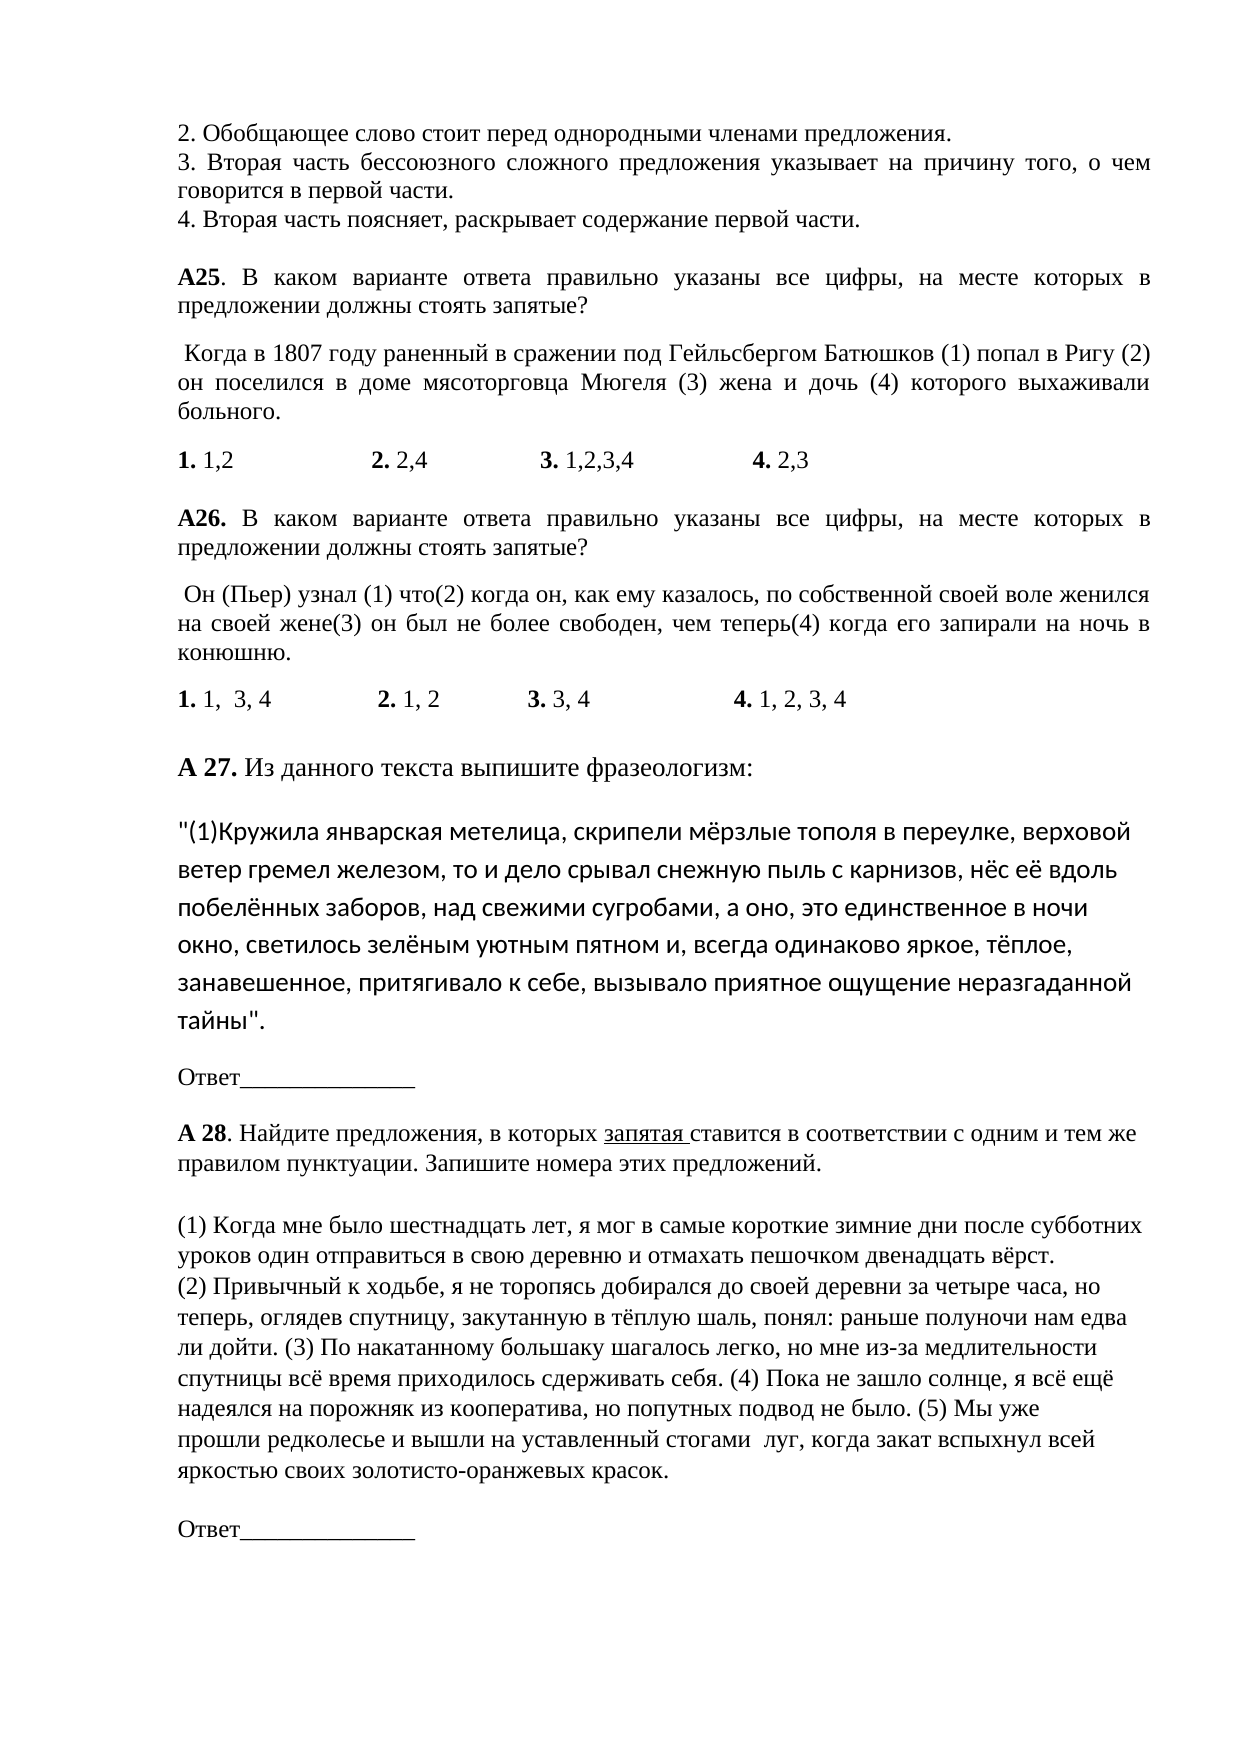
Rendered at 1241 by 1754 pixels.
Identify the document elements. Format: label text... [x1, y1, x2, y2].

text А26. В каком варианте ответа правильно указаны все цифры, на месте которых в предложении должны стоять запятые? [177, 503, 1152, 560]
text 1. 1, 3, 4 2. 1, 2 3. 3, 4 4. 1, 2, 3, 4 [177, 684, 1152, 713]
text А 27. Из данного текста выпишите фразеологизм: [177, 751, 1152, 783]
text А 28. Найдите предложения, в которых запятая ставится в соответствии с одним и тем же правилом пунктуации. Запишите номера этих предложений. [177, 1116, 1152, 1177]
text Когда в 1807 году раненный в сражении под Гейльсбергом Батюшков (1) попал в Ригу (2) он поселился в доме мясоторговца Мюгеля (3) жена и дочь (4) которого выхаживали больного. [177, 338, 1152, 424]
text 4. Вторая часть поясняет, раскрывает содержание первой части. [177, 204, 1152, 233]
text (1) Когда мне было шестнадцать лет, я мог в самые короткие зимние дни после субботних уроков один отправиться в свою деревню и отмахать пешочком двенадцать вёрст. (2) Привычный к ходьбе, я не торопясь добирался до своей деревни за четыре часа, но теперь, оглядев спутницу, закутанную в тёплую шаль, понял: раньше полуночи нам едва ли дойти. (3) По накатанному большаку шагалось легко, но мне из-за медлительности спутницы всё время приходилось сдерживать себя. (4) Пока не зашло солнце, я всё ещё надеялся на порожняк из кооператива, но попутных подвод не было. (5) Мы уже прошли редколесье и вышли на уставленный стогами луг, когда закат вспыхнул всей яркостью своих золотисто-оранжевых красок. [177, 1208, 1152, 1483]
text Ответ______________ [177, 1514, 1152, 1543]
text 1. 1,2 2. 2,4 3. 1,2,3,4 4. 2,3 [177, 445, 1152, 474]
text 3. Вторая часть бессоюзного сложного предложения указывает на причину того, о чем говорится в первой части. [177, 147, 1152, 204]
text Он (Пьер) узнал (1) что(2) когда он, как ему казалось, по собственной своей воле женился на своей жене(3) он был не более свободен, чем теперь(4) когда его запирали на ночь в конюшню. [177, 579, 1152, 666]
text "(1)Кружила январская метелица, скрипели мёрзлые тополя в переулке, верховой ветер гремел железом, то и дело срывал снежную пыль с карнизов, нёс её вдоль побелённых заборов, над свежими сугробами, а оно, это единственное в ночи окно, светилось зелёным уютным пятном и, всегда одинаково яркое, тёплое, занавешенное, притягивало к себе, вызывало приятное ощущение неразгаданной тайны". [177, 814, 1152, 1036]
text 2. Обобщающее слово стоит перед однородными членами предложения. [177, 118, 1152, 147]
text Ответ______________ [177, 1062, 1152, 1091]
text А25. В каком варианте ответа правильно указаны все цифры, на месте которых в предложении должны стоять запятые? [177, 262, 1152, 319]
